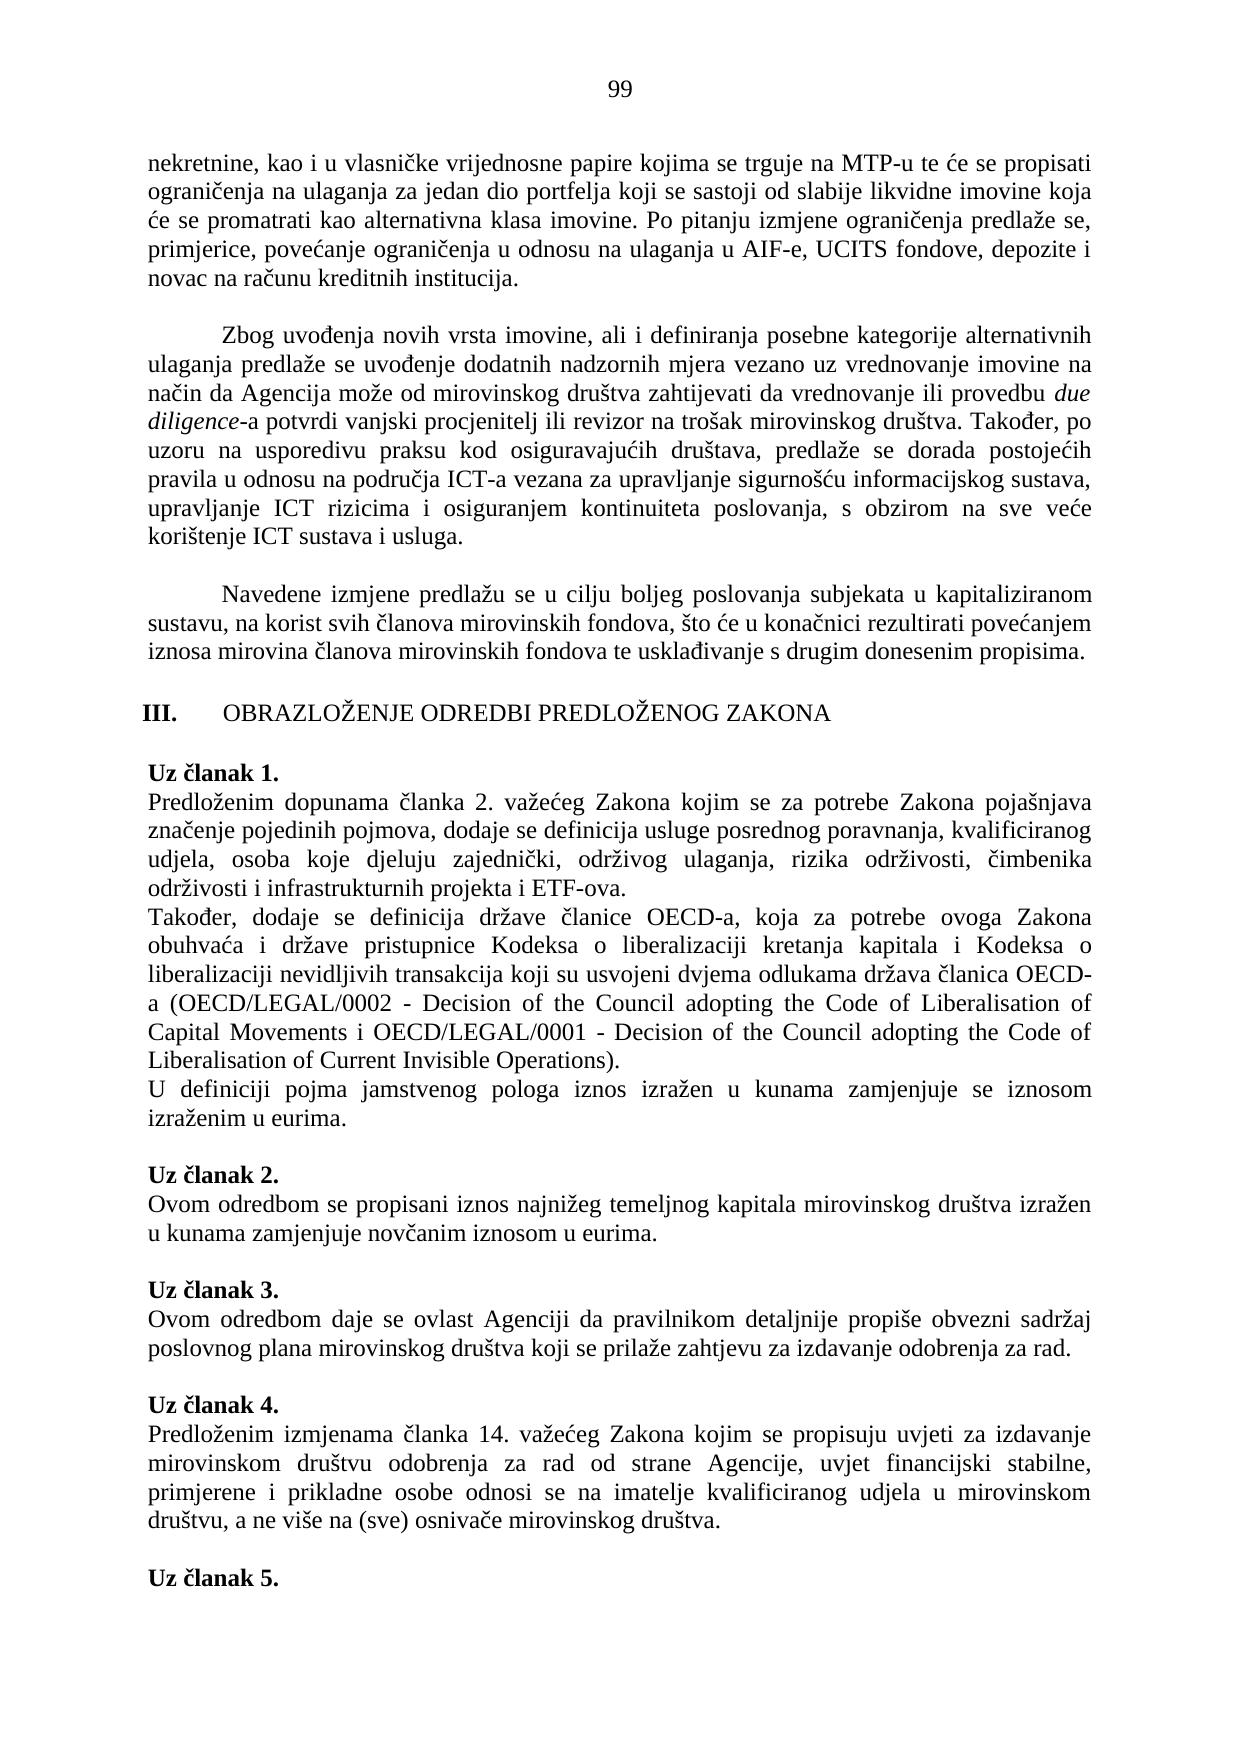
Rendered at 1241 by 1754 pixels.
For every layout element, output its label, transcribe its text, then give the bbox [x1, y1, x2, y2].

text Ovom odredbom se propisani iznos najnižeg temeljnog kapitala mirovinskog društva izražen u kunama zamjenjuje novčanim iznosom u eurima. [148, 1189, 1093, 1247]
text Uz članak 2. [148, 1160, 1093, 1189]
text Također, dodaje se definicija države članice OECD-a, koja za potrebe ovoga Zakona obuhvaća i države pristupnice Kodeksa o liberalizaciji kretanja kapitala i Kodeksa o liberalizaciji nevidljivih transakcija koji su usvojeni dvjema odlukama država članica OECD-a (OECD/LEGAL/0002 - Decision of the Council adopting the Code of Liberalisation of Capital Movements i OECD/LEGAL/0001 - Decision of the Council adopting the Code of Liberalisation of Current Invisible Operations). [148, 902, 1093, 1074]
subtitle OBRAZLOŽENJE ODREDBI PREDLOŽENOG ZAKONA [177, 698, 1093, 727]
text Ovom odredbom daje se ovlast Agenciji da pravilnikom detaljnije propiše obvezni sadržaj poslovnog plana mirovinskog društva koji se prilaže zahtjevu za izdavanje odobrenja za rad. [148, 1304, 1093, 1362]
text U definiciji pojma jamstvenog pologa iznos izražen u kunama zamjenjuje se iznosom izraženim u eurima. [148, 1074, 1093, 1132]
text Uz članak 4. [148, 1390, 1093, 1419]
text Uz članak 1. [148, 758, 1093, 787]
text Uz članak 5. [148, 1563, 1093, 1592]
list Zbog uvođenja novih vrsta imovine, ali i definiranja posebne kategorije alternativnih ulaganja predlaže se uvođenje dodatnih nadzornih mjera vezano uz vrednovanje imovine na način da Agencija može od mirovinskog društva zahtijevati da vrednovanje ili provedbu due diligence-a potvrdi vanjski procjenitelj ili revizor na trošak mirovinskog društva. Također, po uzoru na usporedivu praksu kod osiguravajućih društava, predlaže se dorada postojećih pravila u odnosu na područja ICT-a vezana za upravljanje sigurnošću informacijskog sustava, upravljanje ICT rizicima i osiguranjem kontinuiteta poslovanja, s obzirom na sve veće korištenje ICT sustava i usluga. [148, 320, 1093, 550]
text Predloženim dopunama članka 2. važećeg Zakona kojim se za potrebe Zakona pojašnjava značenje pojedinih pojmova, dodaje se definicija usluge posrednog poravnanja, kvalificiranog udjela, osoba koje djeluju zajednički, održivog ulaganja, rizika održivosti, čimbenika održivosti i infrastrukturnih projekta i ETF-ova. [148, 787, 1093, 902]
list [148, 148, 1093, 291]
text Navedene izmjene predlažu se u cilju boljeg poslovanja subjekata u kapitaliziranom sustavu, na korist svih članova mirovinskih fondova, što će u konačnici rezultirati povećanjem iznosa mirovina članova mirovinskih fondova te usklađivanje s drugim donesenim propisima. [148, 579, 1093, 665]
text Uz članak 3. [148, 1275, 1093, 1304]
text Predloženim izmjenama članka 14. važećeg Zakona kojim se propisuju uvjeti za izdavanje mirovinskom društvu odobrenja za rad od strane Agencije, uvjet financijski stabilne, primjerene i prikladne osobe odnosi se na imatelje kvalificiranog udjela u mirovinskom društvu, a ne više na (sve) osnivače mirovinskog društva. [148, 1419, 1093, 1534]
